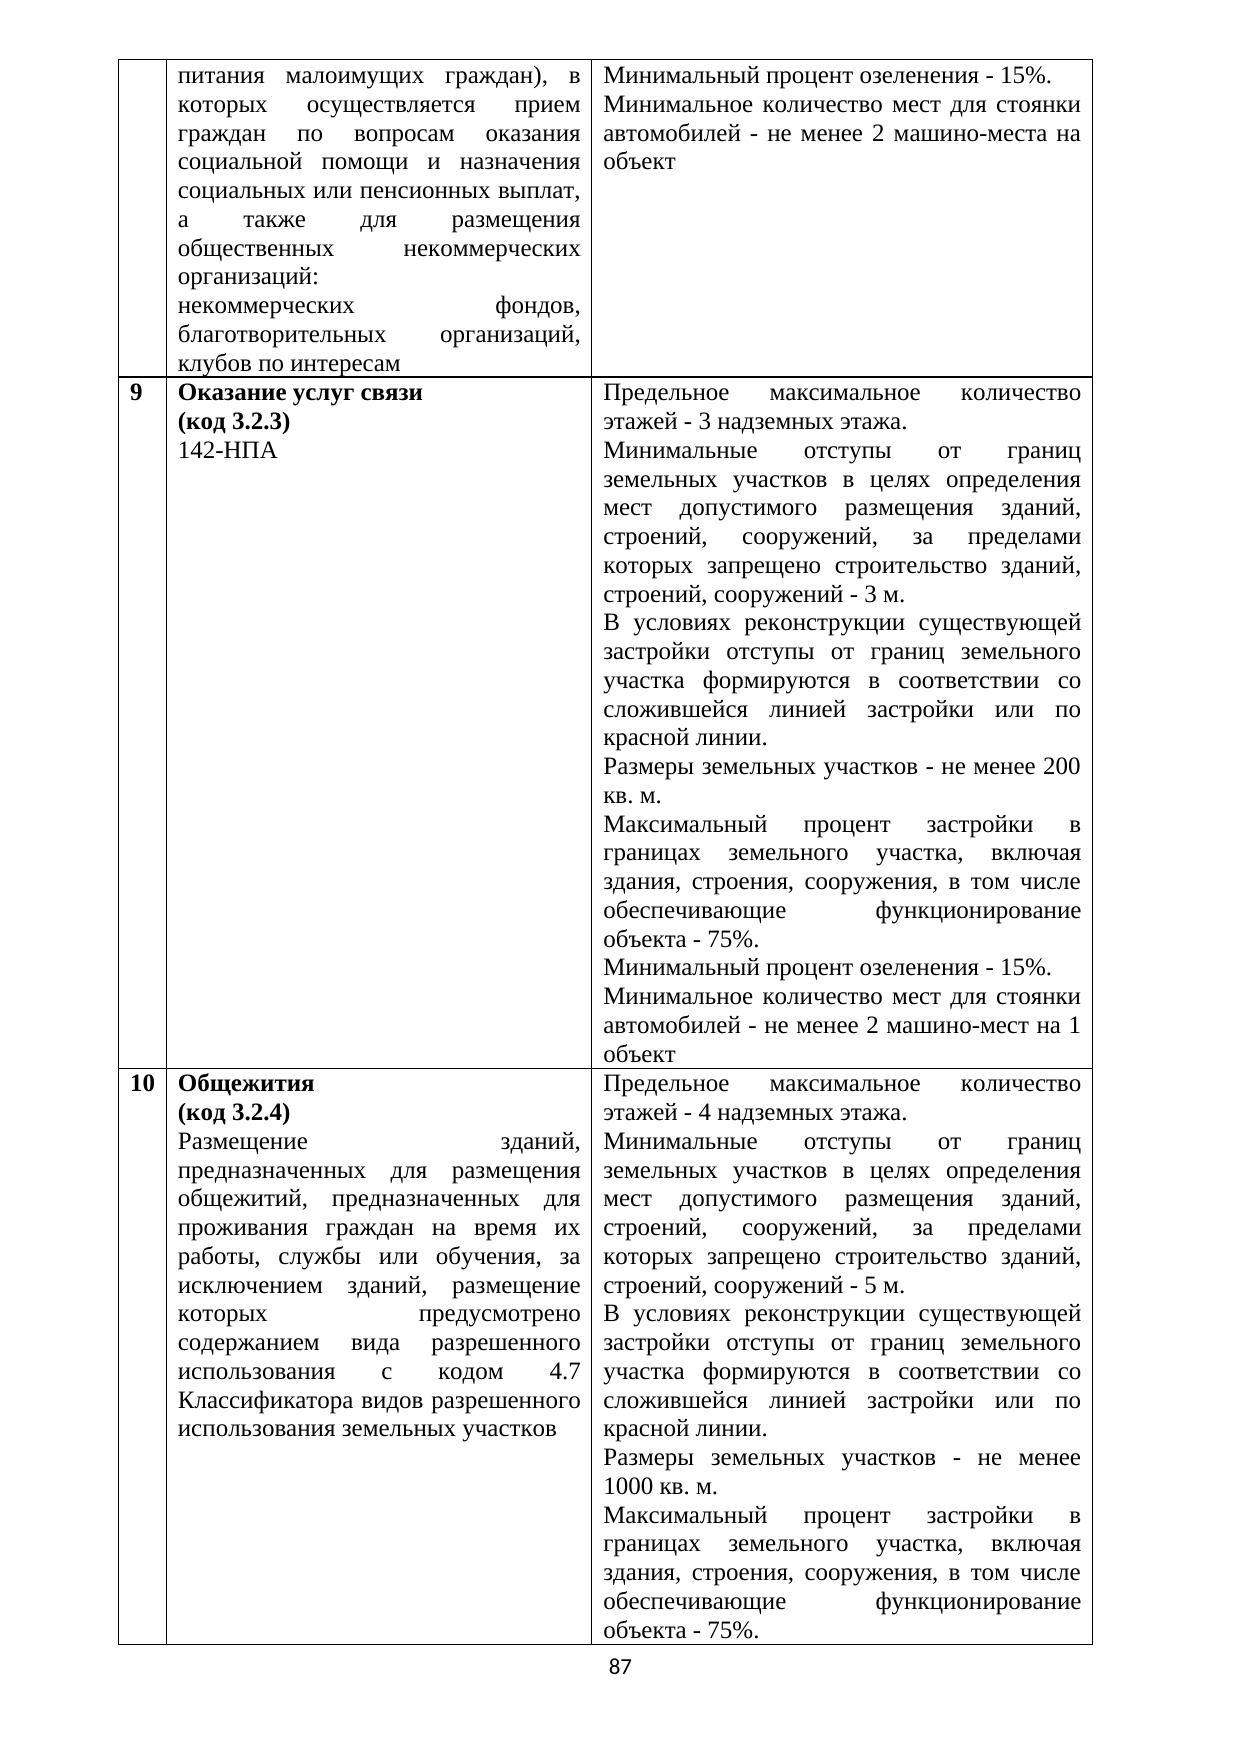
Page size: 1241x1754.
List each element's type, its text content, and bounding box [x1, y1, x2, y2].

table_cell 10 [119, 1069, 166, 1643]
table_cell Предельное максимальное количество этажей - 3 надземных этажа. Минимальные отступы от границ земельных участков в целях определения мест допустимого размещения зданий, строений, сооружений, за пределами которых запрещено строительство зданий, строений, сооружений - 3 м. В условиях реконструкции существующей застройки отступы от границ земельного участка формируются в соответствии со сложившейся линией застройки или по красной линии. Размеры земельных участков - не менее 200 кв. м. Максимальный процент застройки в границах земельного участка, включая здания, строения, сооружения, в том числе обеспечивающие функционирование объекта - 75%. Минимальный процент озеленения - 15%. Минимальное количество мест для стоянки автомобилей - не менее 2 машино-мест на 1 объект [592, 378, 1092, 1067]
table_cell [167, 1069, 591, 1643]
table_cell 9 [119, 378, 166, 1067]
table_cell 8 [119, 60, 166, 376]
table_cell Оказание услуг связи (код 3.2.3) 142-НПА [167, 378, 591, 1067]
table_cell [167, 60, 591, 376]
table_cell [592, 1069, 1092, 1643]
